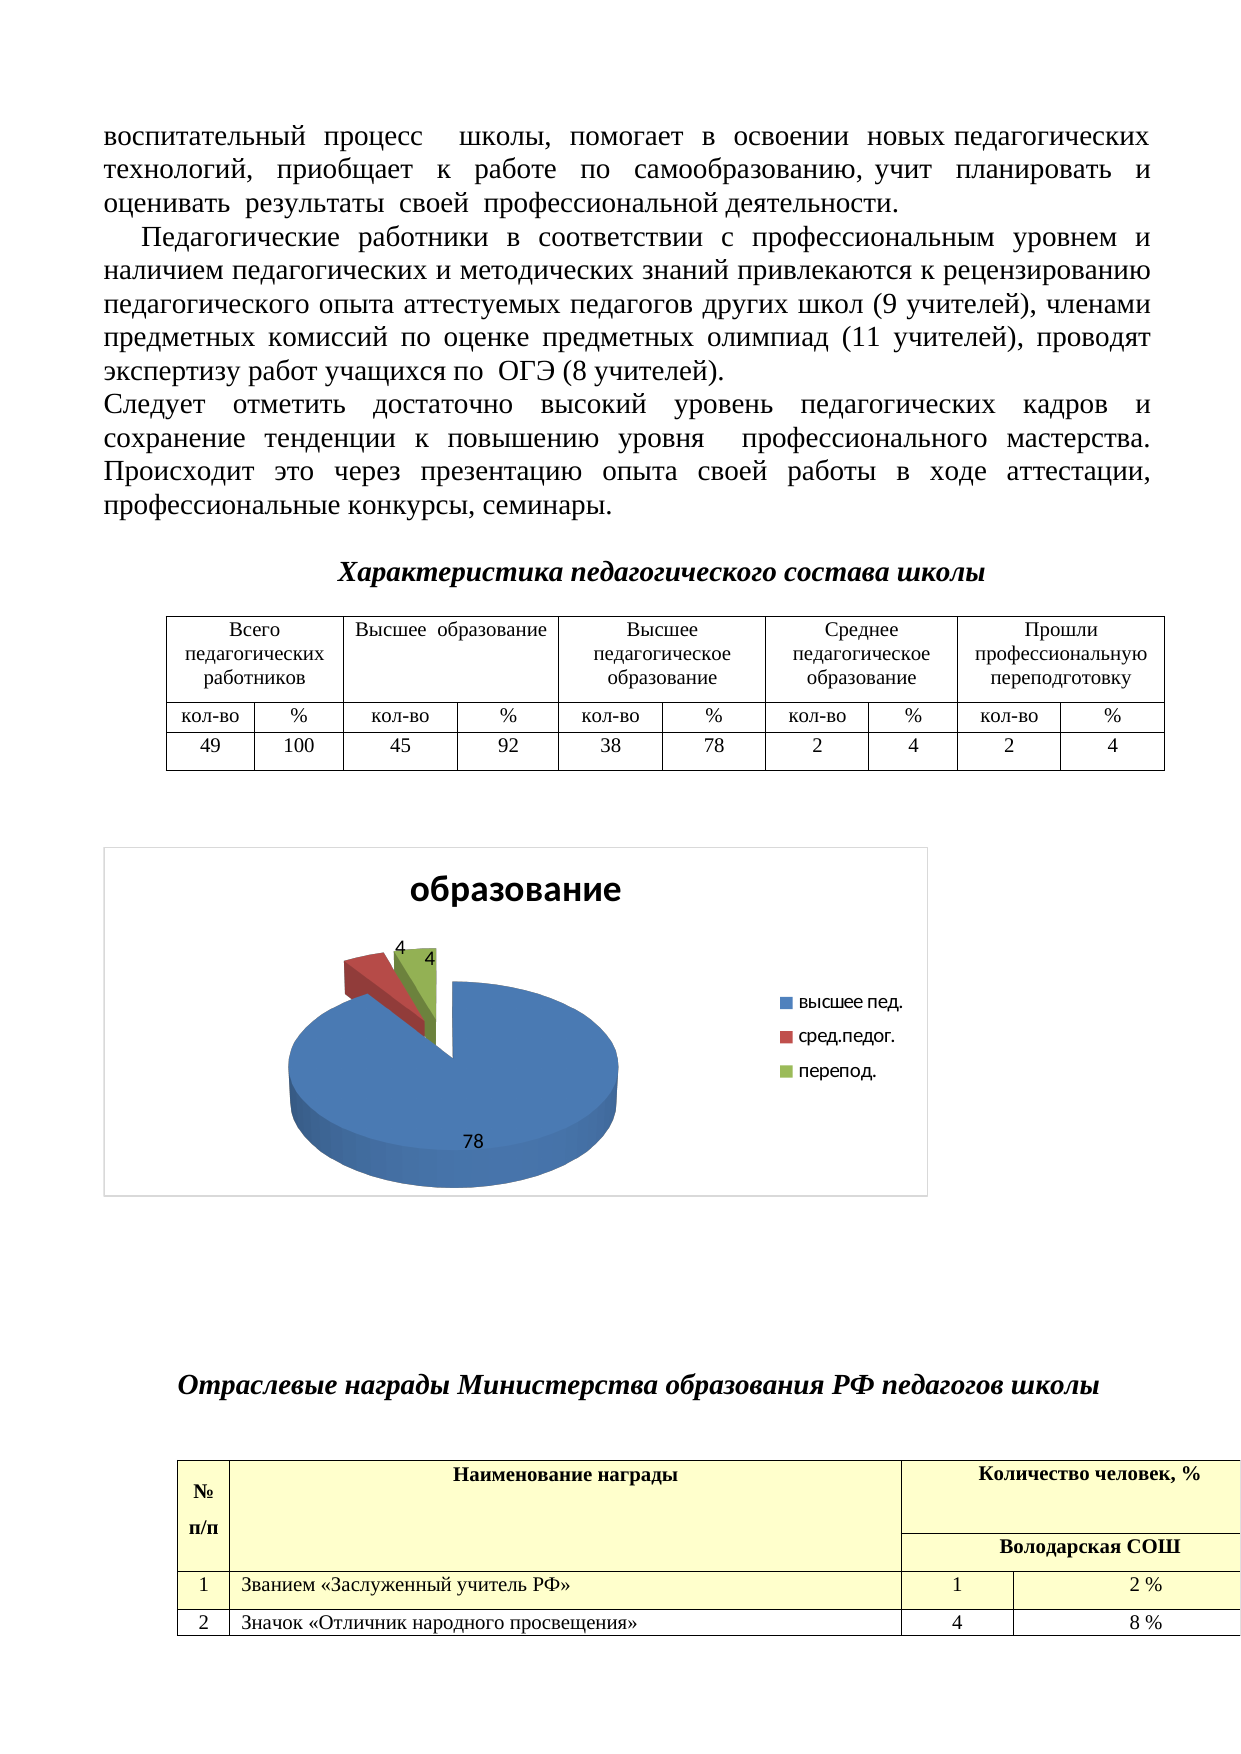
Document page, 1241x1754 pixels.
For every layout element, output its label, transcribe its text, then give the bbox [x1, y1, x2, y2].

table_header № п/п [178, 1461, 229, 1571]
table_cell 2 [178, 1610, 229, 1635]
table_cell 2 % [1014, 1572, 1240, 1609]
table_cell 2 [766, 733, 868, 770]
text Педагогические работники в соответствии с профессиональным уровнем и наличием педагогических и методических знаний привлекаются к рецензированию педагогического опыта аттестуемых педагогов других школ (9 учителей), членами предметных комиссий по оценке предметных олимпиад (11 учителей), проводят экспертизу работ учащихся по ОГЭ (8 учителей). [103, 219, 1152, 386]
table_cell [230, 1610, 901, 1635]
table_header Количество человек, % [902, 1461, 1240, 1533]
table_header Высшее образование [344, 617, 558, 702]
table_cell % [255, 703, 343, 732]
text Следует отметить достаточно высокий уровень педагогических кадров и сохранение тенденции к повышению уровня профессионального мастерства. Происходит это через презентацию опыта своей работы в ходе аттестации, профессиональные конкурсы, семинары. [103, 386, 1152, 521]
table_cell % [458, 703, 558, 732]
table_header Наименование награды [230, 1461, 901, 1571]
table_cell кол-во [167, 703, 254, 732]
table_cell кол-во [344, 703, 457, 732]
table_cell 1 [902, 1572, 1013, 1609]
table_cell 2 [958, 733, 1060, 770]
text Отраслевые награды Министерства образования РФ педагогов школы [177, 1367, 1152, 1401]
table_cell 4 [902, 1610, 1013, 1635]
table_header Прошли профессиональную переподготовку [958, 617, 1164, 702]
table_cell % [663, 703, 765, 732]
table_cell 4 [1061, 733, 1164, 770]
table_cell 1 [178, 1572, 229, 1609]
table_cell 8 % [1014, 1610, 1240, 1635]
table_header Всего педагогических работников [167, 617, 343, 702]
table_cell 78 [663, 733, 765, 770]
table_cell % [1061, 703, 1164, 732]
table_cell кол-во [559, 703, 662, 732]
text Характеристика педагогического состава школы [177, 554, 1152, 588]
table_header Среднее педагогическое образование [766, 617, 957, 702]
table_cell 38 [559, 733, 662, 770]
table_cell 100 [255, 733, 343, 770]
table_cell 4 [869, 733, 957, 770]
table_cell 49 [167, 733, 254, 770]
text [103, 118, 1152, 219]
table_cell 92 [458, 733, 558, 770]
table_cell кол-во [766, 703, 868, 732]
table_cell Званием «Заслуженный учитель РФ» [230, 1572, 901, 1609]
table_cell кол-во [958, 703, 1060, 732]
table_header Высшее педагогическое образование [559, 617, 765, 702]
table_cell % [869, 703, 957, 732]
table_cell 45 [344, 733, 457, 770]
table_cell Володарская СОШ [902, 1534, 1240, 1571]
